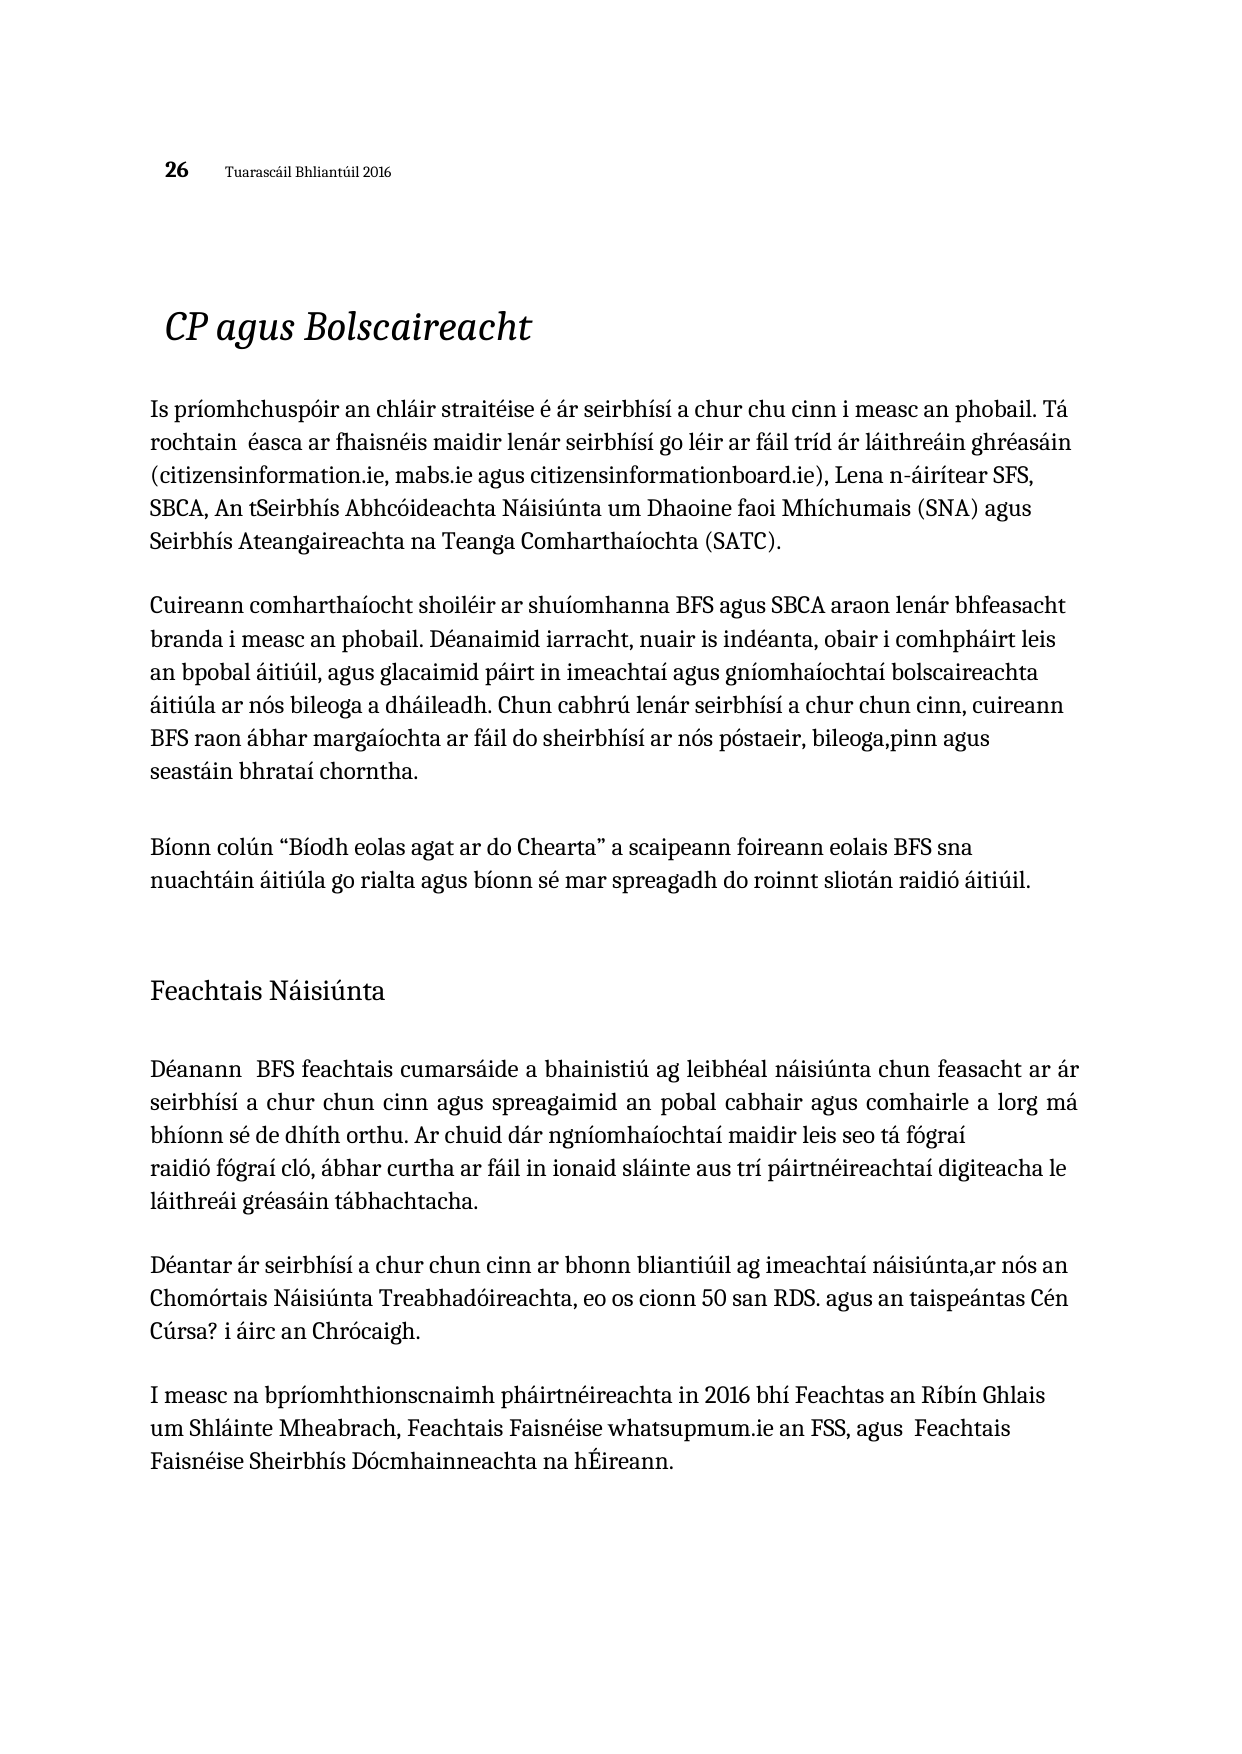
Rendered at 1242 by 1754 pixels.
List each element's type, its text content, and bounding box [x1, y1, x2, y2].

text Déanann BFS feachtais cumarsáide a bhainistiú ag leibhéal náisiúnta chun feasacht ar ár seirbhísí a chur chun cinn agus spreagaimid an pobal cabhair agus comhairle a lorg má bhíonn sé de dhíth orthu. Ar chuid dár ngníomhaíochtaí maidir leis seo tá fógraí [150, 1054, 1080, 1149]
text Déantar ár seirbhísí a chur chun cinn ar bhonn bliantiúil ag imeachtaí náisiúnta,ar nós an Chomórtais Náisiúnta Treabhadóireachta, eo os cionn 50 san RDS. agus an taispeántas Cén Cúrsa? i áirc an Chrócaigh. [150, 1251, 1080, 1346]
text seastáin bhrataí chorntha. [150, 757, 1080, 786]
text 26 Tuarascáil Bhliantúil 2016 [165, 156, 1066, 182]
text raidió fógraí cló, ábhar curtha ar fáil in ionaid sláinte aus trí páirtnéireachtaí digiteacha le láithreái gréasáin tábhachtacha. [150, 1154, 1080, 1216]
text Feachtais Náisiúnta [150, 974, 1080, 1008]
text Is príomhchuspóir an chláir straitéise é ár seirbhísí a chur chu cinn i measc an phobail. Tá rochtain éasca ar fhaisnéis maidir lenár seirbhísí go léir ar fáil tríd ár láithreáin ghréasáin (citizensinformation.ie, mabs.ie agus citizensinformationboard.ie), Lena n-áirítear SFS, SBCA, An tSeirbhís Abhcóideachta Náisiúnta um Dhaoine faoi Mhíchumais (SNA) agus Seirbhís Ateangaireachta na Teanga Comharthaíochta (SATC). [150, 395, 1080, 556]
text I measc na bpríomhthionscnaimh pháirtnéireachta in 2016 bhí Feachtas an Ríbín Ghlais um Shláinte Mheabrach, Feachtais Faisnéise whatsupmum.ie an FSS, agus Feachtais Faisnéise Sheirbhís Dócmhainneachta na hÉireann. [150, 1381, 1080, 1476]
text Bíonn colún “Bíodh eolas agat ar do Chearta” a scaipeann foireann eolais BFS sna nuachtáin áitiúla go rialta agus bíonn sé mar spreagadh do roinnt sliotán raidió áitiúil. [150, 833, 1080, 894]
text Cuireann comharthaíocht shoiléir ar shuíomhanna BFS agus SBCA araon lenár bhfeasacht branda i measc an phobail. Déanaimid iarracht, nuair is indéanta, obair i comhpháirt leis an bpobal áitiúil, agus glacaimid páirt in imeachtaí agus gníomhaíochtaí bolscaireachta áitiúla ar nós bileoga a dháileadh. Chun cabhrú lenár seirbhísí a chur chun cinn, cuireann BFS raon ábhar margaíochta ar fáil do sheirbhísí ar nós póstaeir, bileoga,pinn agus [150, 591, 1080, 752]
subtitle CP agus Bolscaireacht [165, 303, 1066, 351]
